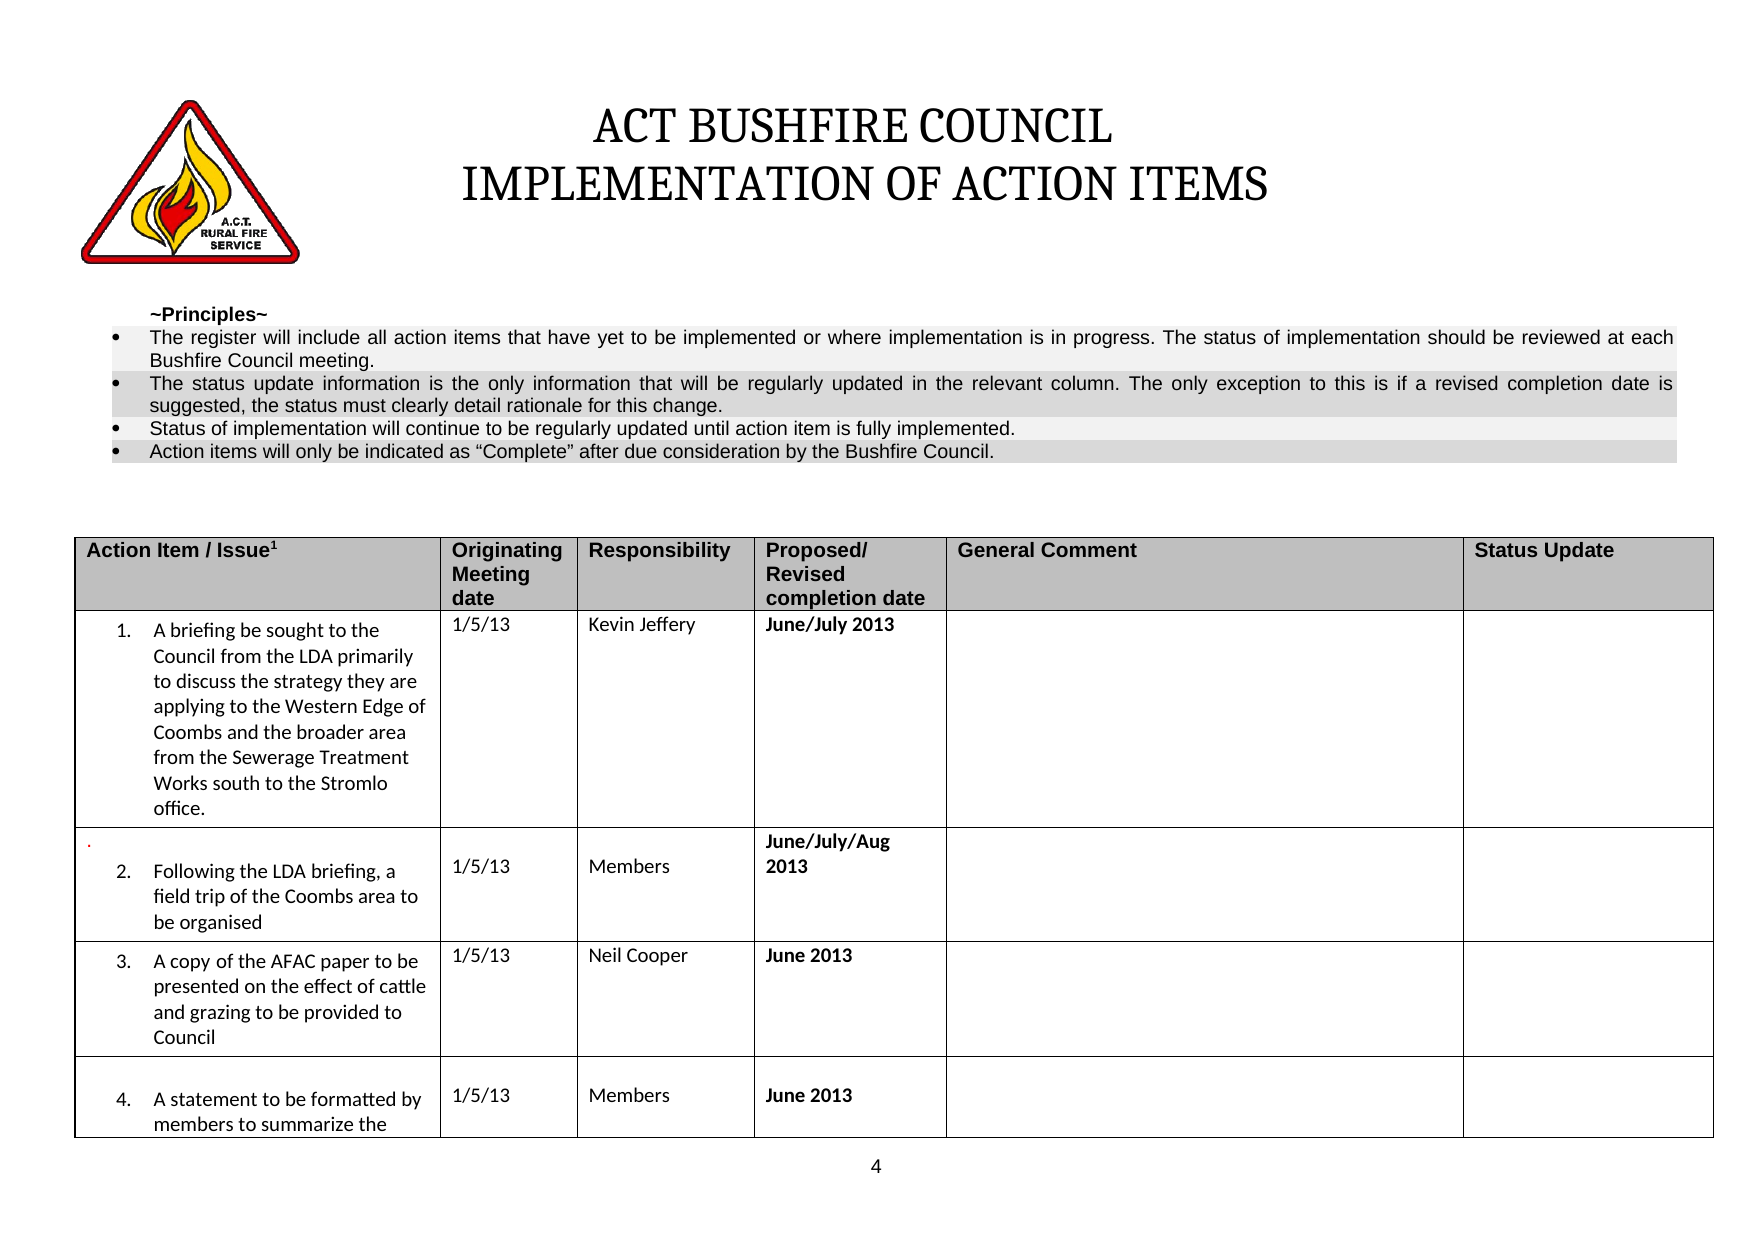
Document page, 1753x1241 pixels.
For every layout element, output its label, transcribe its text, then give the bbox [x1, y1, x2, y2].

table_cell A briefing be sought to the Council from the LDA primarily to discuss the strategy they are applying to the Western Edge of Coombs and the broader area from the Sewerage Treatment Works south to the Stromlo office. [76, 611, 440, 827]
table_cell [947, 1057, 1463, 1137]
table_cell June 2013 [755, 942, 946, 1056]
table_header Action Item / Issue1 [76, 538, 440, 610]
table_cell [947, 942, 1463, 1056]
table_header General Comment [947, 538, 1463, 610]
table_cell 1/5/13 [441, 611, 577, 827]
table_cell Neil Cooper [578, 942, 754, 1056]
table_header Responsibility [578, 538, 754, 610]
table_cell [1464, 1057, 1713, 1137]
table_cell A copy of the AFAC paper to be presented on the effect of cattle and grazing to be provided to Council [76, 942, 440, 1056]
table_cell [1464, 942, 1713, 1056]
table_cell Kevin Jeffery [578, 611, 754, 827]
table_cell . Following the LDA briefing, a field trip of the Coombs area to be organised [76, 828, 440, 941]
table_cell 1/5/13 [441, 1057, 577, 1137]
table_header Status Update [1464, 538, 1713, 610]
table_cell June/July 2013 [755, 611, 946, 827]
table_cell June 2013 [755, 1057, 946, 1137]
table_cell [947, 611, 1463, 827]
table_cell [1464, 828, 1713, 941]
table_cell June/July/Aug 2013 [755, 828, 946, 941]
table_cell 1/5/13 [441, 942, 577, 1056]
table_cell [76, 1057, 440, 1137]
table_cell [1464, 611, 1713, 827]
table_header Originating Meeting date [441, 538, 577, 610]
table_cell [947, 828, 1463, 941]
table_cell Members [578, 828, 754, 941]
table_cell Members Neil Cooper [578, 1057, 754, 1137]
table_header Proposed/Revised completion date [755, 538, 946, 610]
table_cell 1/5/13 [441, 828, 577, 941]
picture [78, 98, 300, 267]
